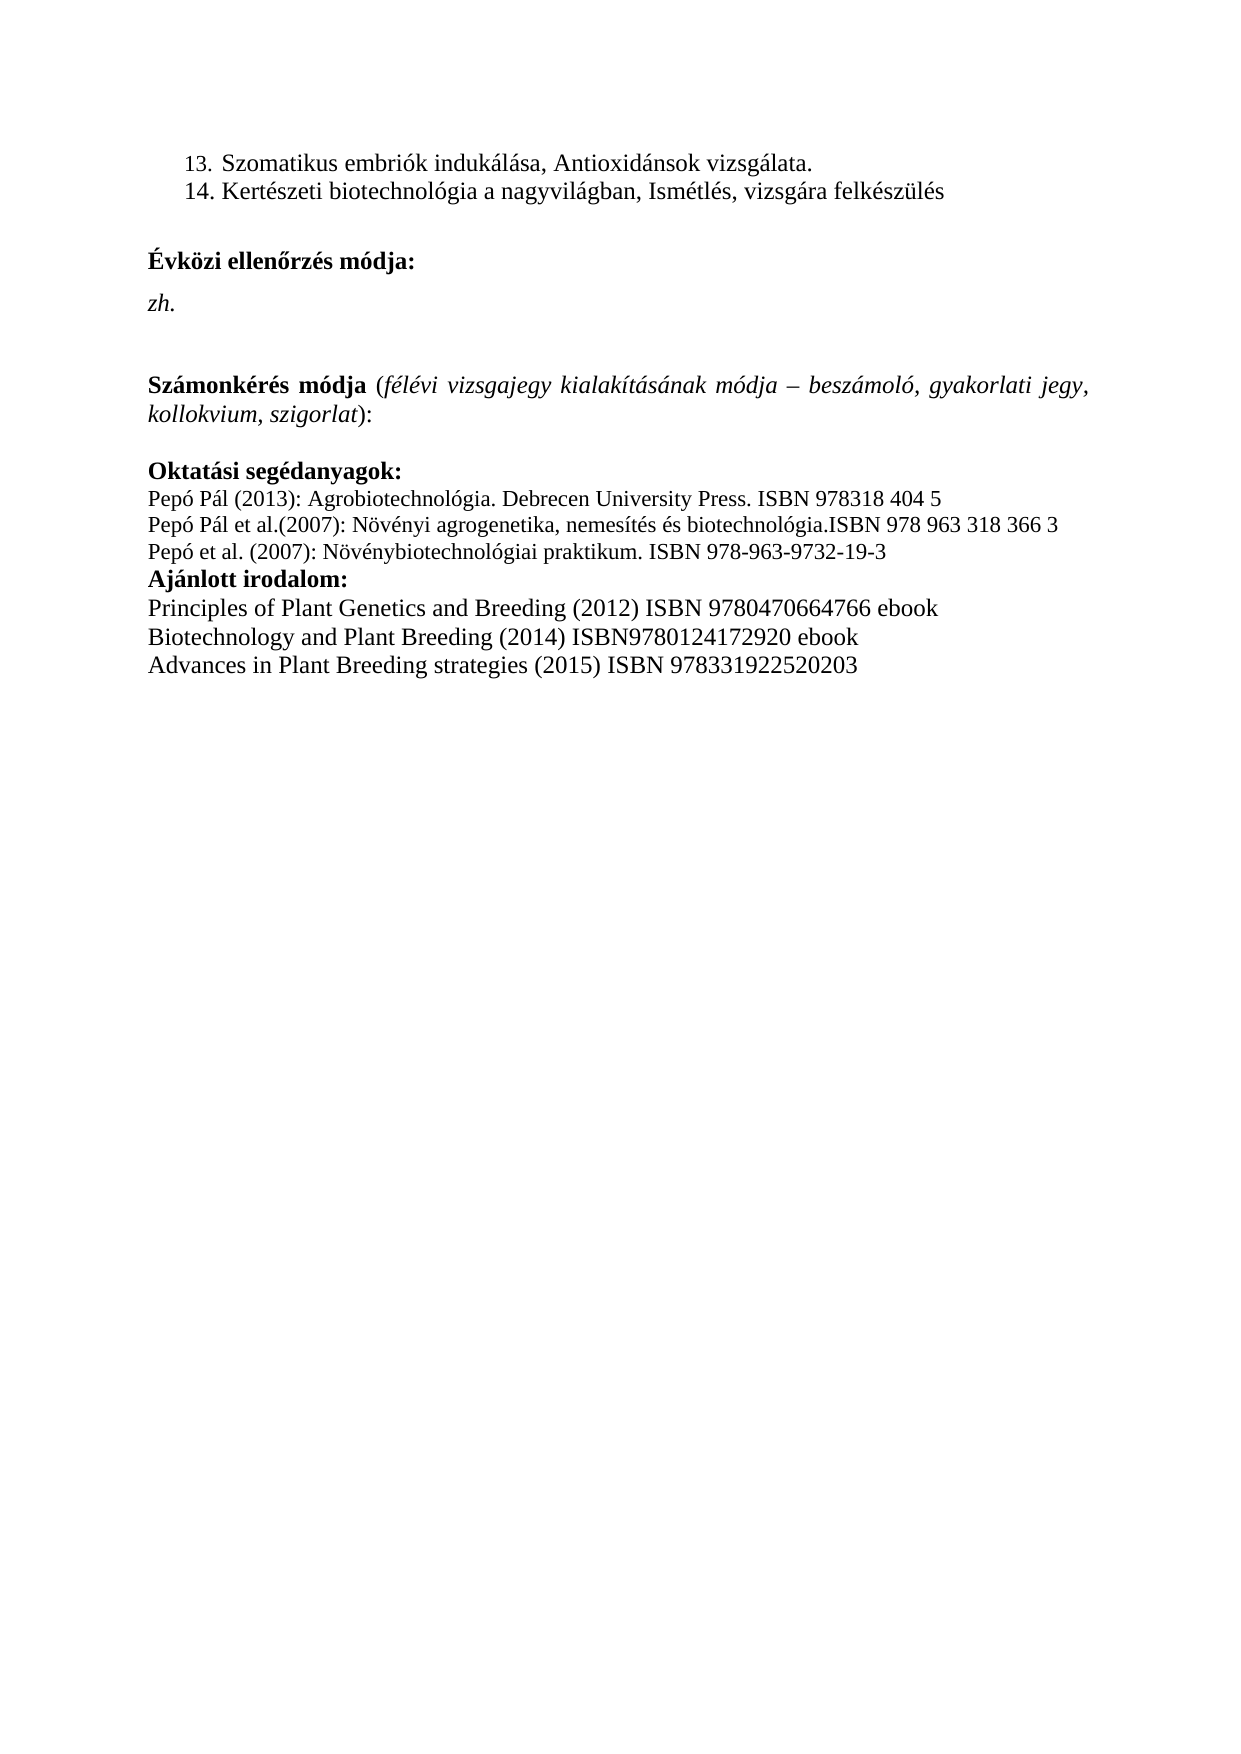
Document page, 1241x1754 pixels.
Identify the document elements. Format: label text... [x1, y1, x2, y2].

text Ajánlott irodalom: [148, 564, 1093, 593]
text Pepó et al. (2007): Növénybiotechnológiai praktikum. ISBN 978-963-9732-19-3 [148, 538, 1093, 564]
list Szomatikus embriók indukálása, Antioxidánsok vizsgálata. [184, 148, 1093, 176]
text Pepó Pál (2013): Agrobiotechnológia. Debrecen University Press. ISBN 978318 404 5 [148, 485, 1093, 511]
text Évközi ellenőrzés módja: [148, 246, 1093, 275]
text Oktatási segédanyagok: [148, 456, 1093, 485]
text Advances in Plant Breeding strategies (2015) ISBN 978331922520203 [148, 650, 1093, 679]
text 14. Kertészeti biotechnológia a nagyvilágban, Ismétlés, vizsgára felkészülés [148, 176, 1093, 205]
text zh. [148, 288, 1093, 316]
text Számonkérés módja (félévi vizsgajegy kialakításának módja – beszámoló, gyakorlati jegy, kollokvium, szigorlat): [148, 370, 1093, 428]
text Biotechnology and Plant Breeding (2014) ISBN9780124172920 ebook [148, 622, 1093, 650]
text Principles of Plant Genetics and Breeding (2012) ISBN 9780470664766 ebook [148, 593, 1093, 622]
text Pepó Pál et al.(2007): Növényi agrogenetika, nemesítés és biotechnológia.ISBN 978 963 318 366 3 [148, 511, 1093, 538]
